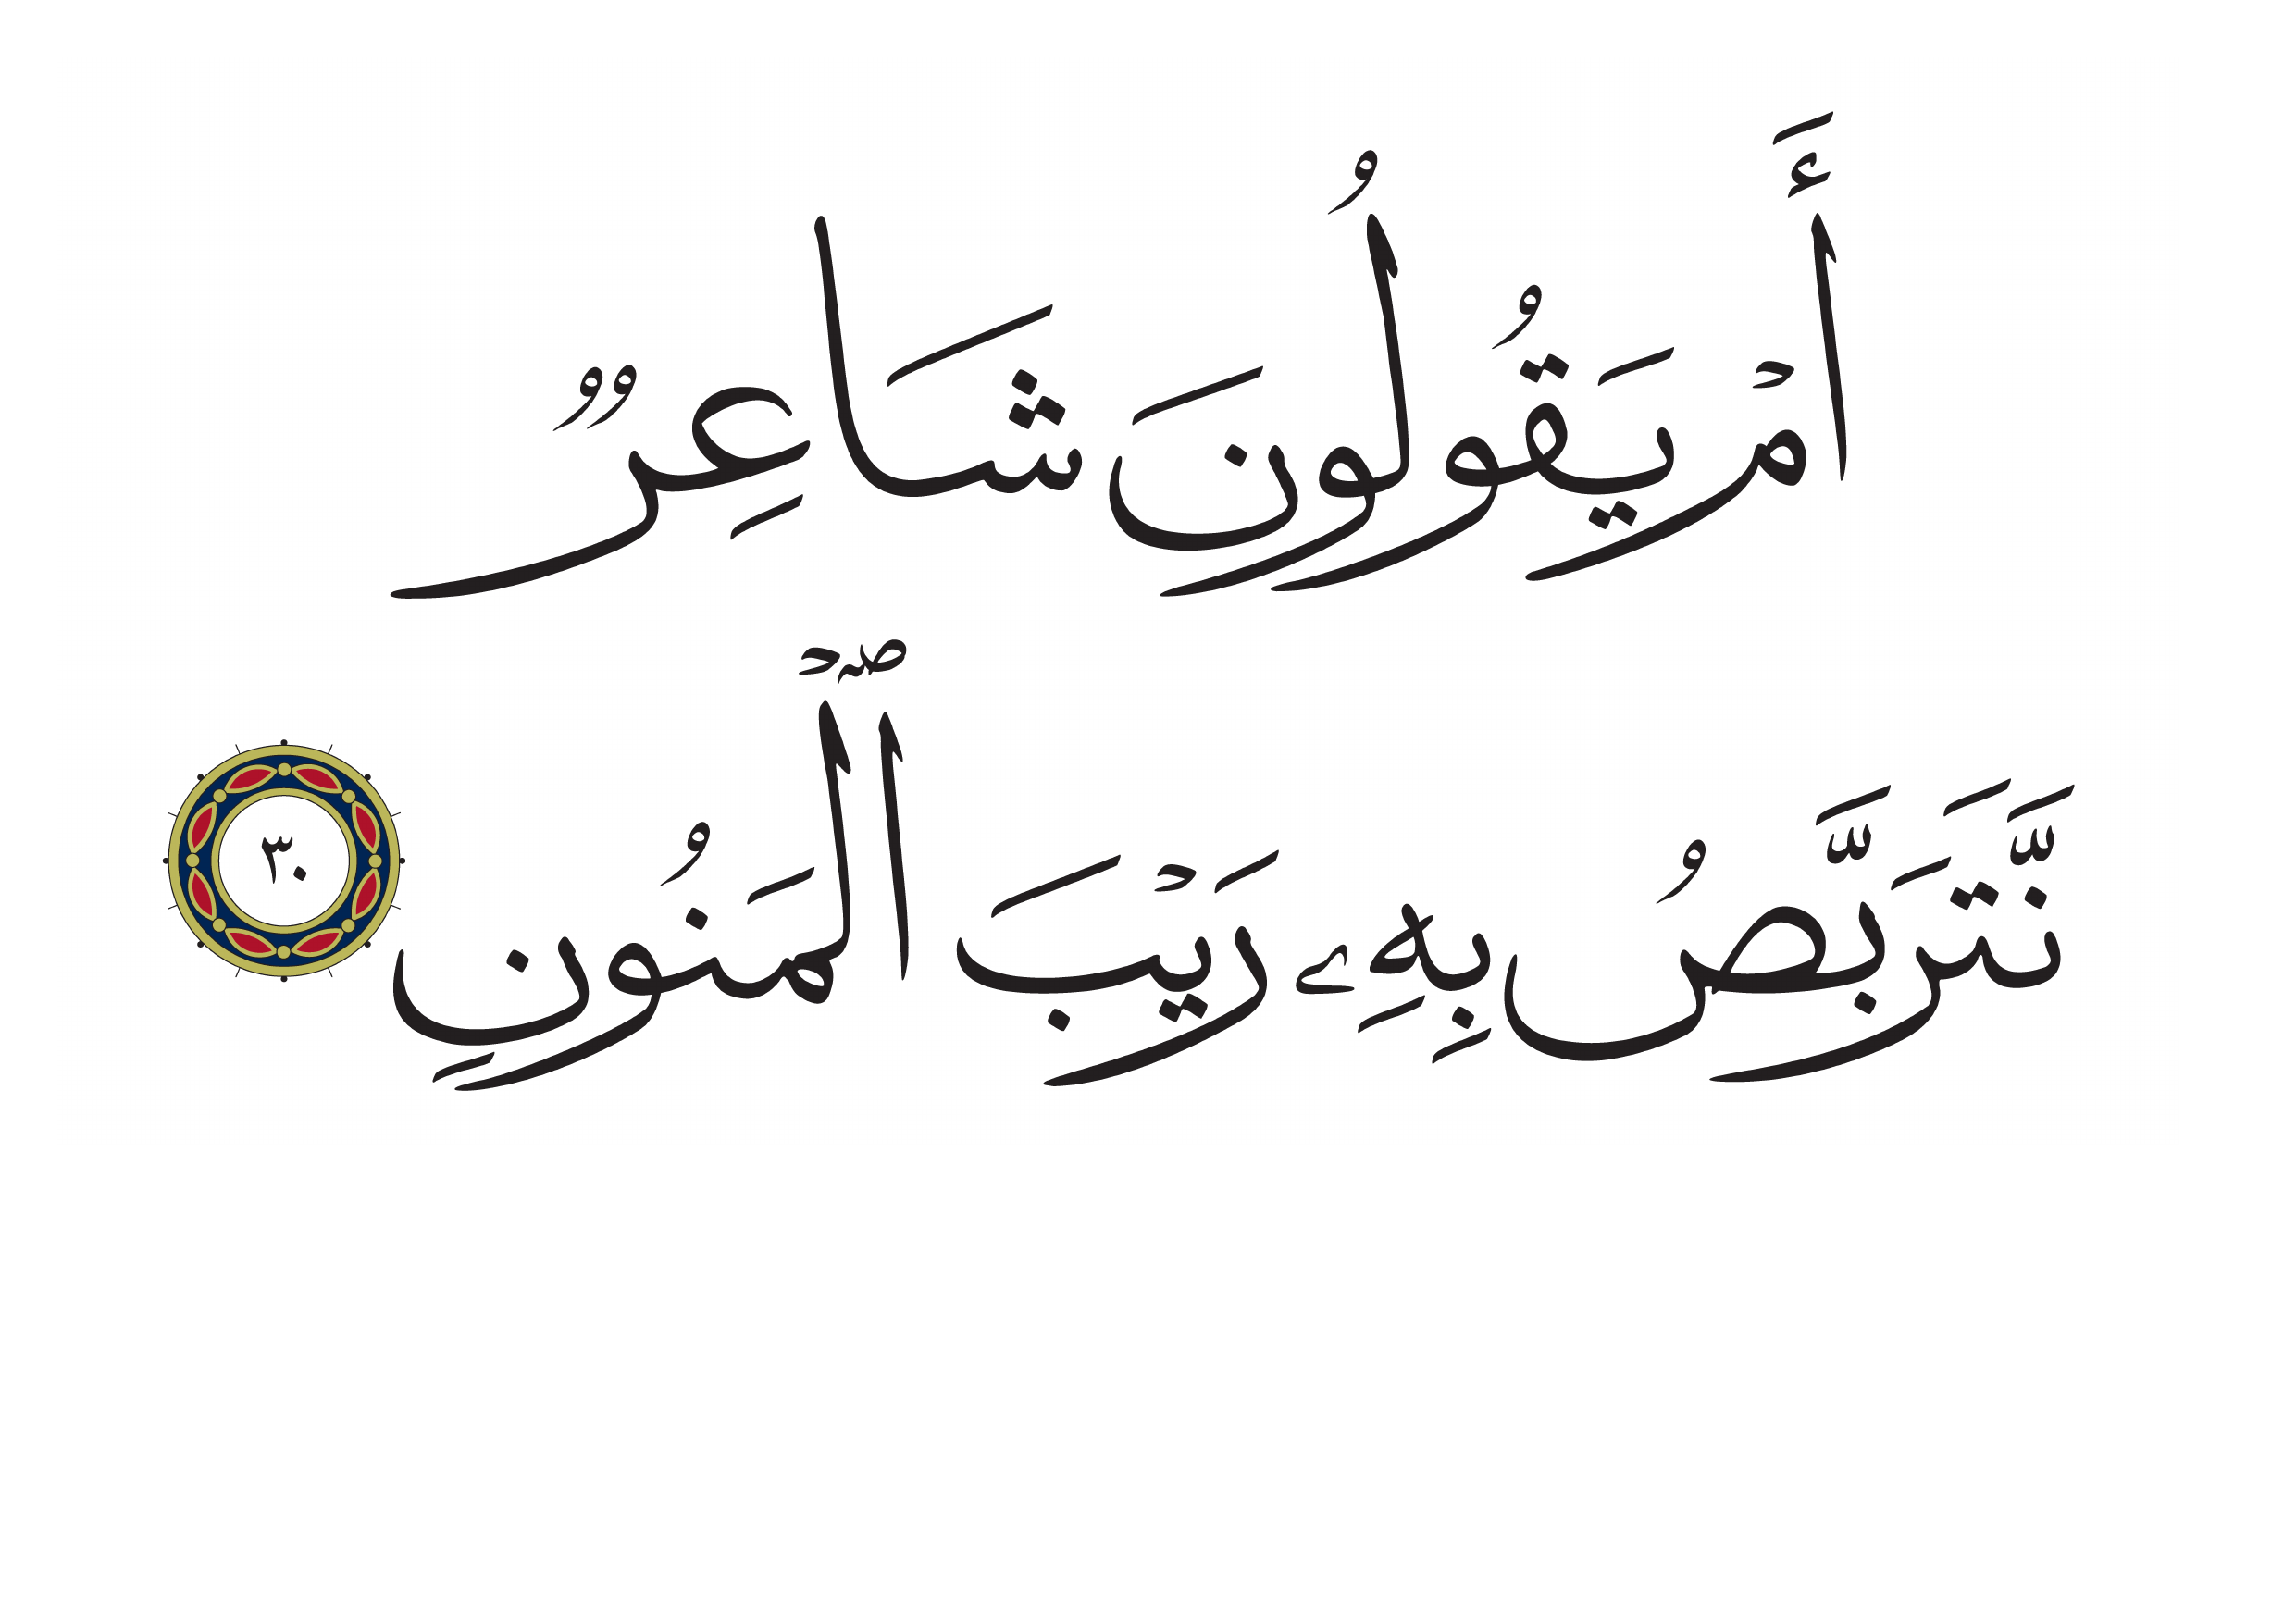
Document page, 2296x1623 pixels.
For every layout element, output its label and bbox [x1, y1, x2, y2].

picture [57, 57, 2179, 1145]
